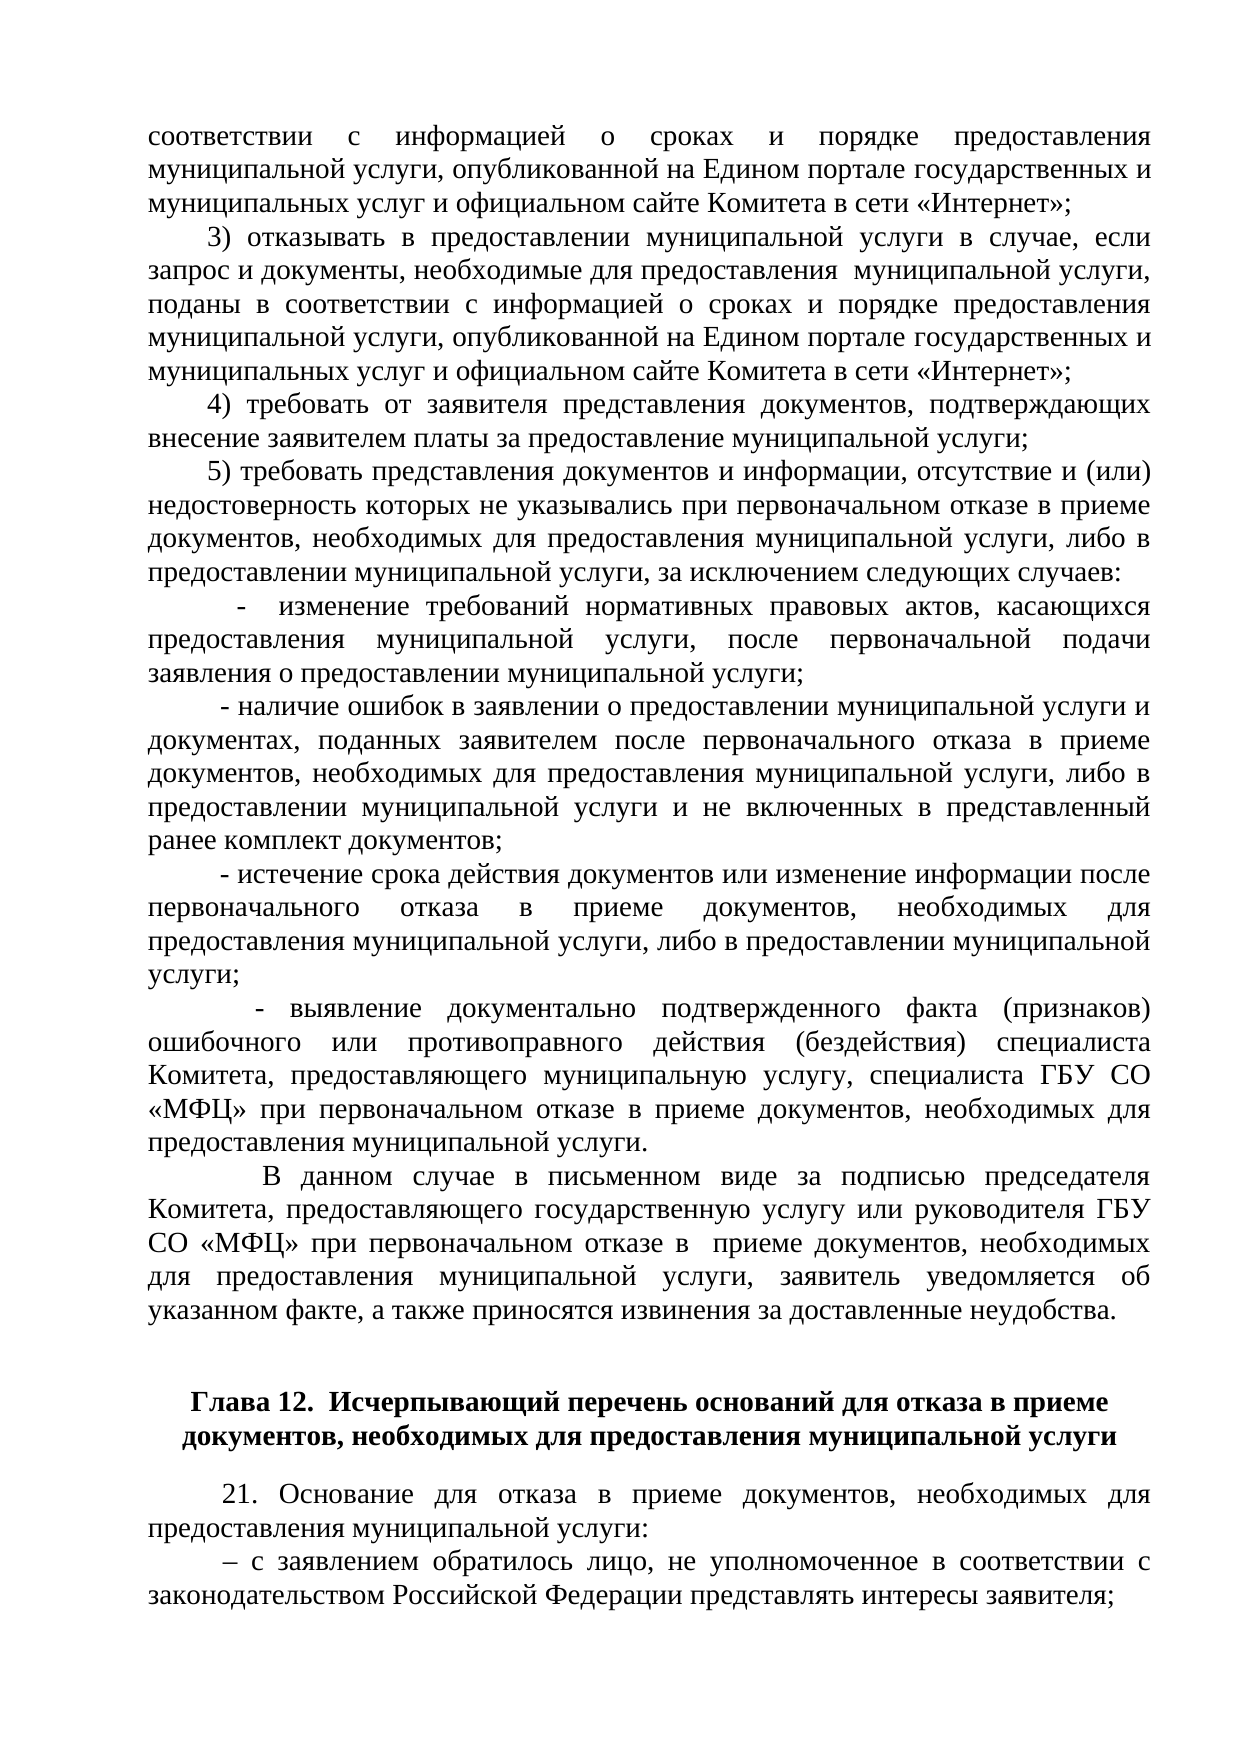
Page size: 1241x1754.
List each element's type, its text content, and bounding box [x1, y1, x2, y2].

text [148, 118, 1152, 219]
text 21. Основание для отказа в приеме документов, необходимых для предоставления муниципальной услуги: [148, 1476, 1152, 1543]
text 4) требовать от заявителя представления документов, подтверждающих внесение заявителем платы за предоставление муниципальной услуги; [148, 386, 1152, 453]
text 5) требовать представления документов и информации, отсутствие и (или) недостоверность которых не указывались при первоначальном отказе в приеме документов, необходимых для предоставления муниципальной услуги, либо в предоставлении муниципальной услуги, за исключением следующих случаев: [148, 453, 1152, 588]
text – с заявлением обратилось лицо, не уполномоченное в соответствии с законодательством Российской Федерации представлять интересы заявителя; [148, 1543, 1152, 1610]
text 3) отказывать в предоставлении муниципальной услуги в случае, если запрос и документы, необходимые для предоставления муниципальной услуги, поданы в соответствии с информацией о сроках и порядке предоставления муниципальной услуги, опубликованной на Едином портале государственных и муниципальных услуг и официальном сайте Комитета в сети «Интернет»; [148, 219, 1152, 386]
text - истечение срока действия документов или изменение информации после первоначального отказа в приеме документов, необходимых для предоставления муниципальной услуги, либо в предоставлении муниципальной услуги; [148, 856, 1152, 990]
text - выявление документально подтвержденного факта (признаков) ошибочного или противоправного действия (бездействия) специалиста Комитета, предоставляющего муниципальную услугу, специалиста ГБУ СО «МФЦ» при первоначальном отказе в приеме документов, необходимых для предоставления муниципальной услуги. [148, 990, 1152, 1158]
text В данном случае в письменном виде за подписью председателя Комитета, предоставляющего государственную услугу или руководителя ГБУ СО «МФЦ» при первоначальном отказе в приеме документов, необходимых для предоставления муниципальной услуги, заявитель уведомляется об указанном факте, а также приносятся извинения за доставленные неудобства. [148, 1158, 1152, 1326]
text Глава 12. Исчерпывающий перечень оснований для отказа в приеме документов, необходимых для предоставления муниципальной услуги [148, 1384, 1152, 1451]
text - наличие ошибок в заявлении о предоставлении муниципальной услуги и документах, поданных заявителем после первоначального отказа в приеме документов, необходимых для предоставления муниципальной услуги, либо в предоставлении муниципальной услуги и не включенных в представленный ранее комплект документов; [148, 688, 1152, 856]
text - изменение требований нормативных правовых актов, касающихся предоставления муниципальной услуги, после первоначальной подачи заявления о предоставлении муниципальной услуги; [148, 588, 1152, 688]
